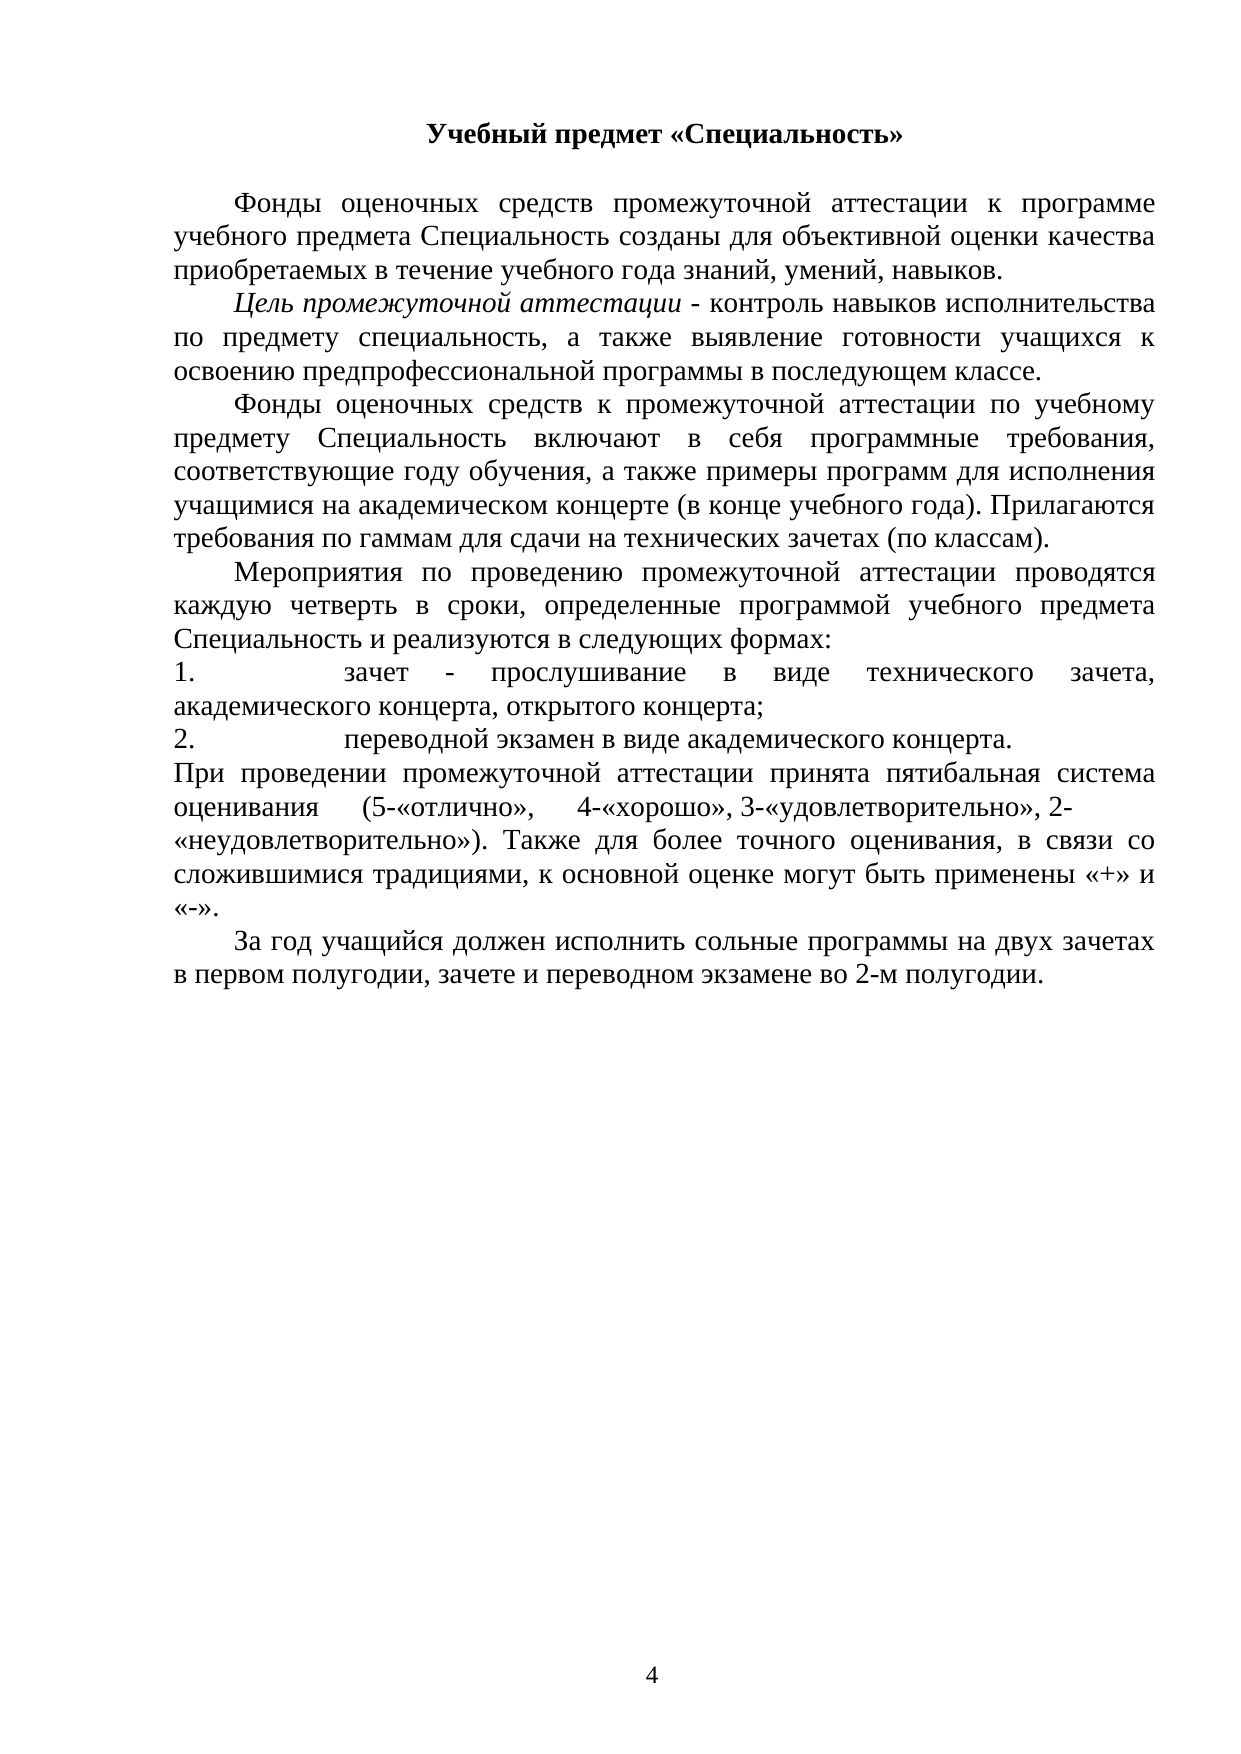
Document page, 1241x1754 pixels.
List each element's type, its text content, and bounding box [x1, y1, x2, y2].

text За год учащийся должен исполнить сольные программы на двух зачетах в первом полугодии, зачете и переводном экзамене во 2-м полугодии. [173, 923, 1156, 990]
text Мероприятия по проведению промежуточной аттестации проводятся каждую четверть в сроки, определенные программой учебного предмета Специальность и реализуются в следующих формах: [173, 554, 1156, 654]
list переводной экзамен в виде академического концерта. [173, 722, 1156, 755]
text Цель промежуточной аттестации - контроль навыков исполнительства по предмету специальность, а также выявление готовности учащихся к освоению предпрофессиональной программы в последующем классе. [173, 286, 1156, 386]
text При проведении промежуточной аттестации принята пятибальная система оценивания (5-«отлично», 4-«хорошо», 3-«удовлетворительно», 2- [173, 755, 1156, 822]
text Учебный предмет «Специальность» [173, 117, 1156, 150]
text «неудовлетворительно»). Также для более точного оценивания, в связи со сложившимися традициями, к основной оценке могут быть применены «+» и «-». [173, 822, 1156, 923]
text Фонды оценочных средств промежуточной аттестации к программе учебного предмета Специальность созданы для объективной оценки качества приобретаемых в течение учебного года знаний, умений, навыков. [173, 185, 1156, 286]
list зачет - прослушивание в виде технического зачета, академического концерта, открытого концерта; [173, 654, 1156, 722]
text Фонды оценочных средств к промежуточной аттестации по учебному предмету Специальность включают в себя программные требования, соответствующие году обучения, а также примеры программ для исполнения учащимися на академическом концерте (в конце учебного года). Прилагаются требования по гаммам для сдачи на технических зачетах (по классам). [173, 386, 1156, 554]
